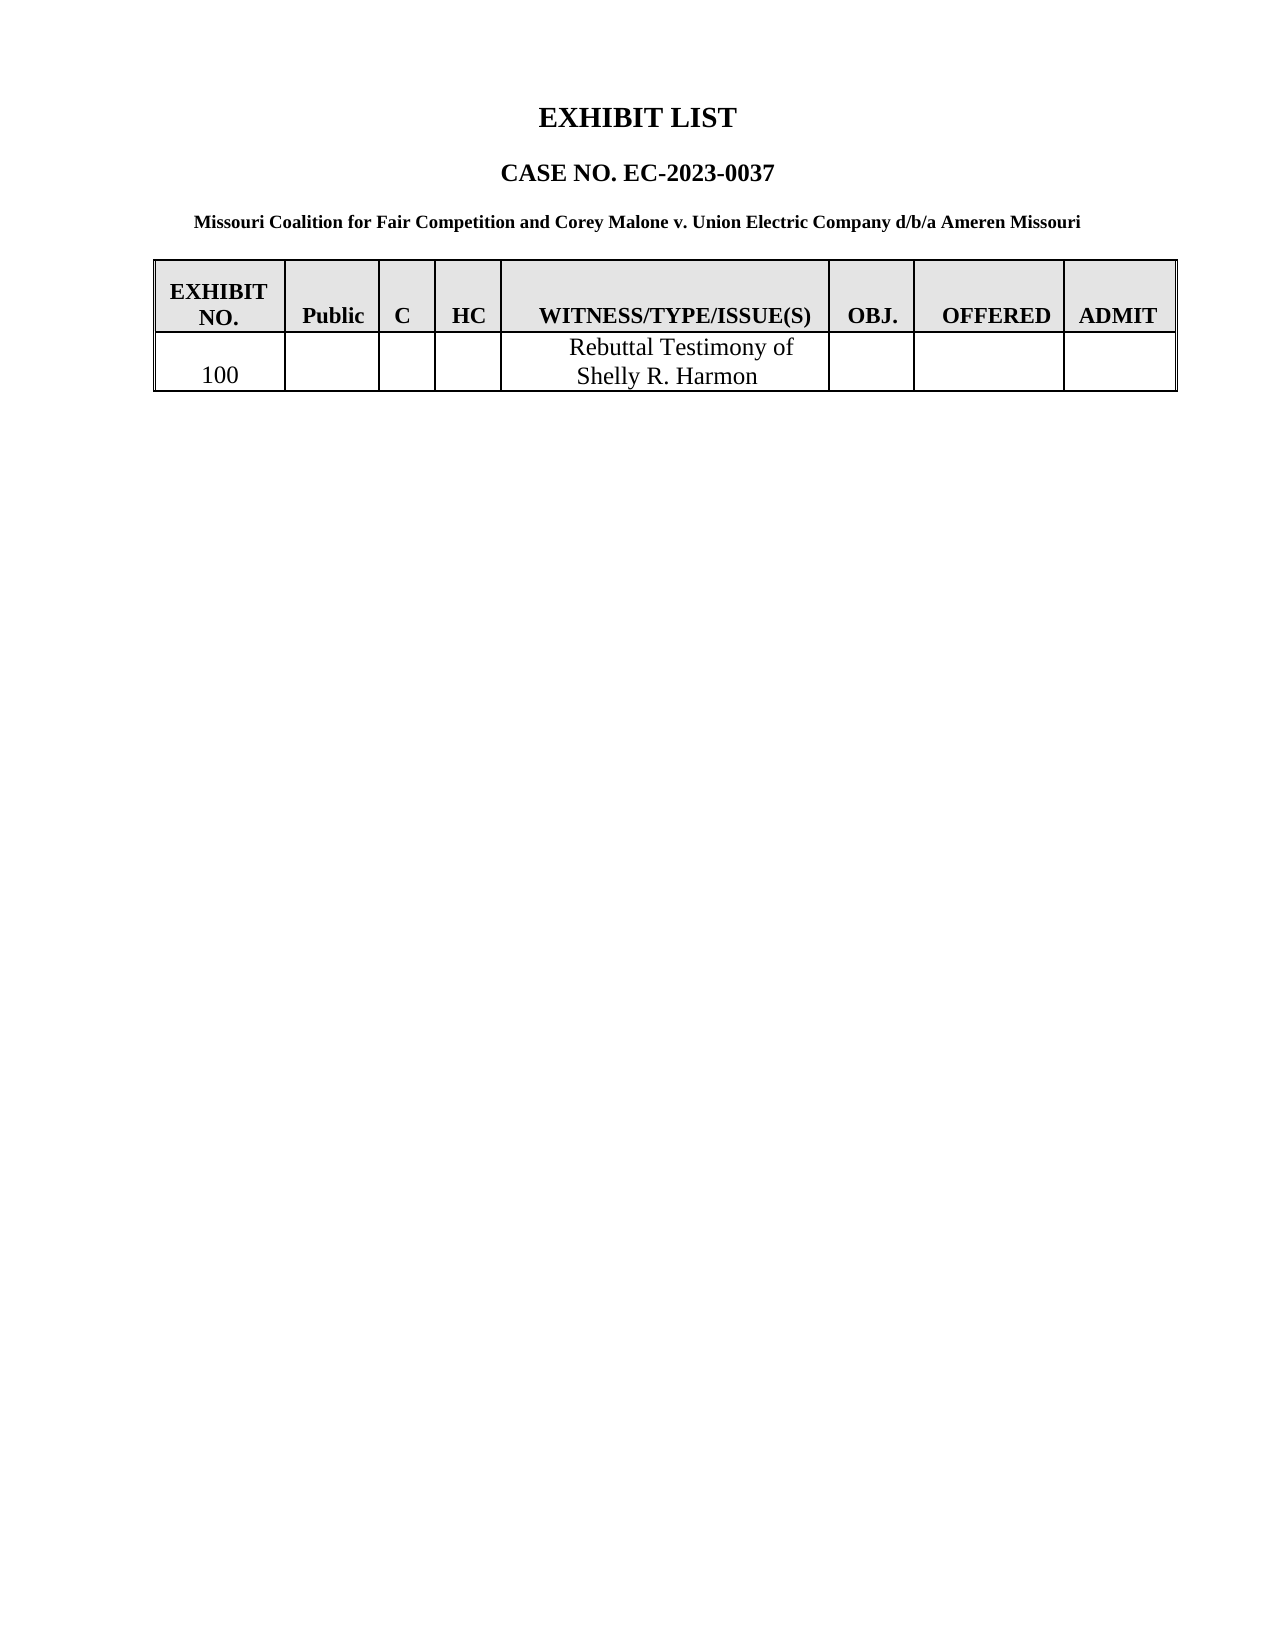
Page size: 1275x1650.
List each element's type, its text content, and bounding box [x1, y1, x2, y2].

table_cell [915, 333, 1063, 390]
table_header WITNESS/TYPE/ISSUE(S) [502, 261, 828, 331]
table_cell [380, 333, 434, 390]
text CASE NO. EC-2023-0037 [181, 158, 1094, 187]
title EXHIBIT LIST [181, 100, 1094, 133]
text Missouri Coalition for Fair Competition and Corey Malone v. Union Electric Company d/b/a Ameren Missouri [181, 211, 1094, 233]
table_header ADMIT [1065, 261, 1175, 331]
table_cell Rebuttal Testimony of Shelly R. Harmon [502, 333, 828, 390]
table_header OBJ. [830, 261, 913, 331]
table_header C [380, 261, 434, 331]
table_header Public [286, 261, 378, 331]
table_cell [436, 333, 500, 390]
table_cell [830, 333, 913, 390]
table_cell [1065, 333, 1175, 390]
table_header HC [436, 261, 500, 331]
table_header OFFERED [915, 261, 1063, 331]
table_cell [286, 333, 378, 390]
table_cell 100 [156, 333, 284, 390]
table_header EXHIBIT NO. [156, 261, 284, 331]
